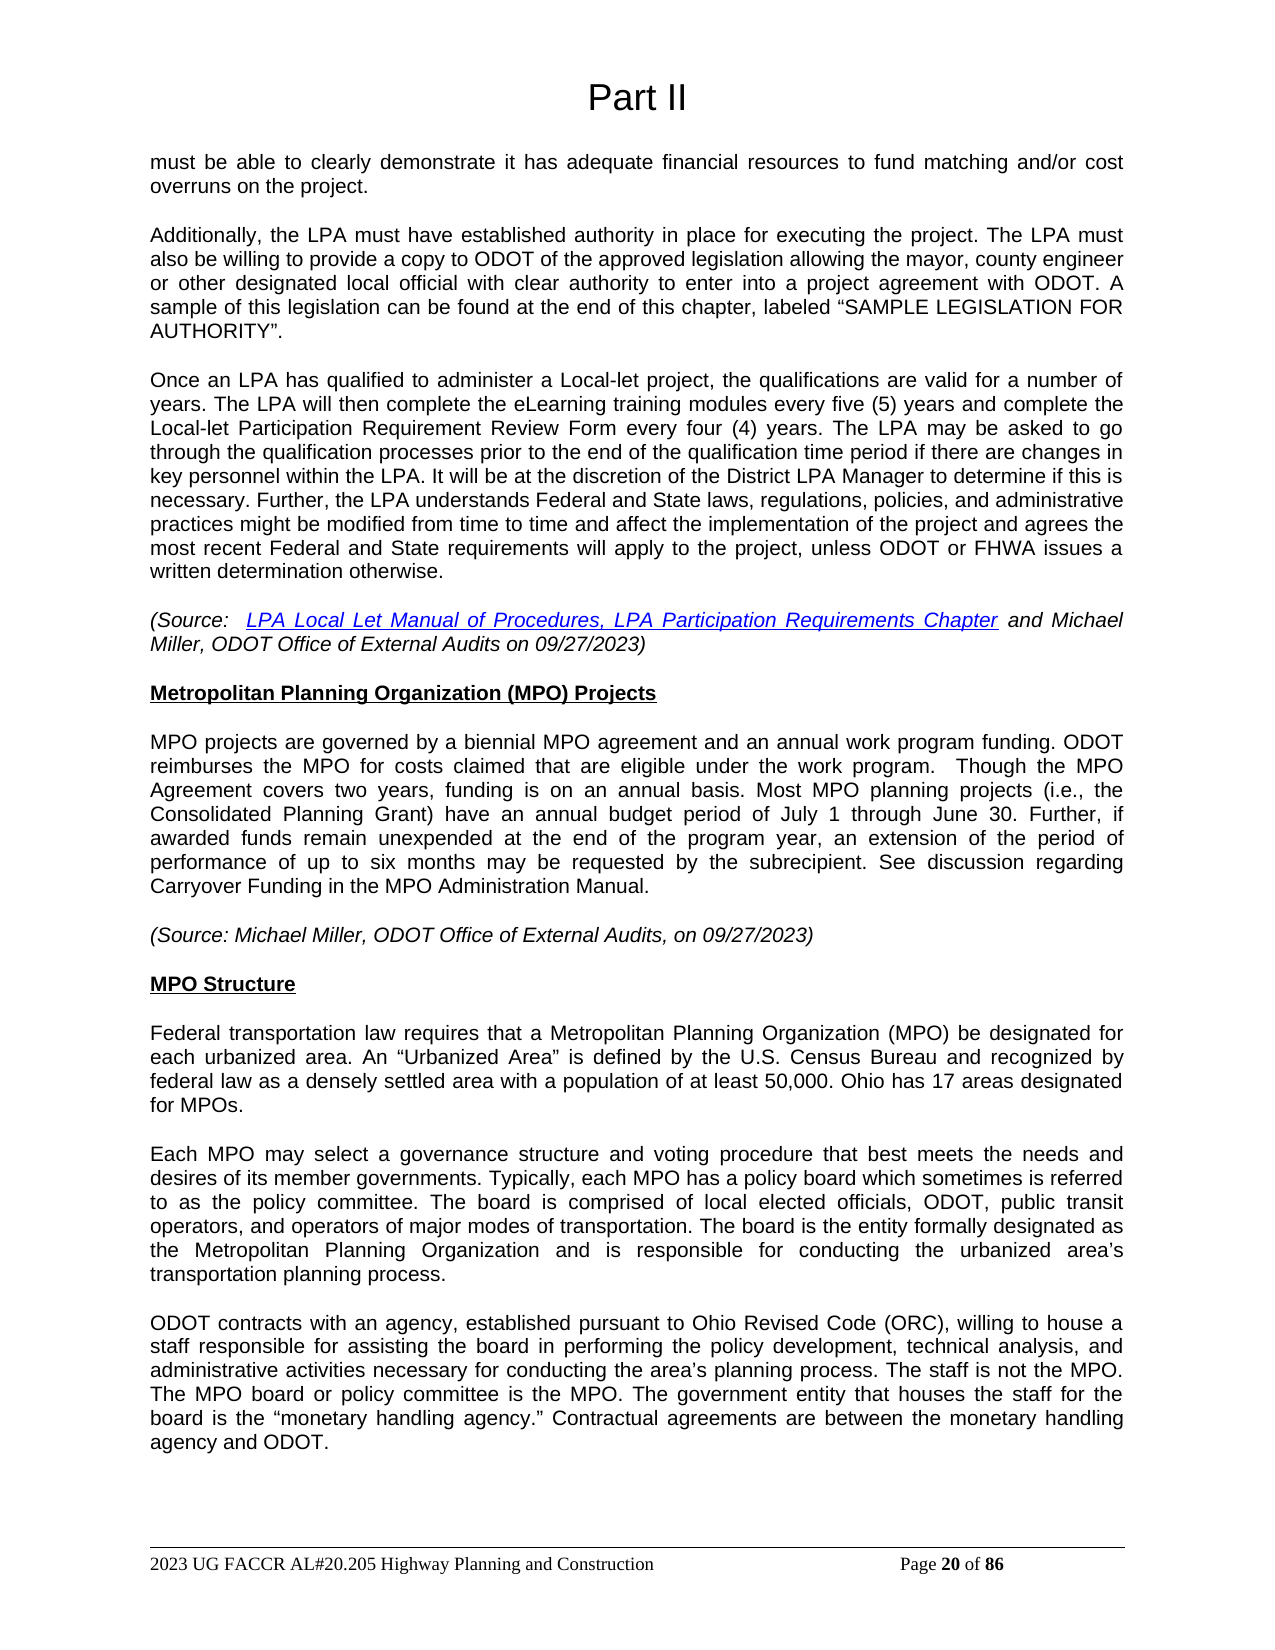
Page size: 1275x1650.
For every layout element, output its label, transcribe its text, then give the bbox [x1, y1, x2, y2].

text Metropolitan Planning Organization (MPO) Projects [150, 681, 1125, 705]
text ODOT contracts with an agency, established pursuant to Ohio Revised Code (ORC), willing to house a staff responsible for assisting the board in performing the policy development, technical analysis, and administrative activities necessary for conducting the area’s planning process. The staff is not the MPO. The MPO board or policy committee is the MPO. The government entity that houses the staff for the board is the “monetary handling agency.” Contractual agreements are between the monetary handling agency and ODOT. [150, 1310, 1125, 1454]
text Once an LPA has qualified to administer a Local-let project, the qualifications are valid for a number of years. The LPA will then complete the eLearning training modules every five (5) years and complete the Local-let Participation Requirement Review Form every four (4) years. The LPA may be asked to go through the qualification processes prior to the end of the qualification time period if there are changes in key personnel within the LPA. It will be at the discretion of the District LPA Manager to determine if this is necessary. Further, the LPA understands Federal and State laws, regulations, policies, and administrative practices might be modified from time to time and affect the implementation of the project and agrees the most recent Federal and State requirements will apply to the project, unless ODOT or FHWA issues a written determination otherwise. [150, 368, 1125, 583]
text MPO Structure [150, 972, 1125, 996]
text MPO projects are governed by a biennial MPO agreement and an annual work program funding. ODOT reimburses the MPO for costs claimed that are eligible under the work program. Though the MPO Agreement covers two years, funding is on an annual basis. Most MPO planning projects (i.e., the Consolidated Planning Grant) have an annual budget period of July 1 through June 30. Further, if awarded funds remain unexpended at the end of the program year, an extension of the period of performance of up to six months may be requested by the subrecipient. See discussion regarding Carryover Funding in the MPO Administration Manual. [150, 730, 1125, 898]
text (Source: LPA Local Let Manual of Procedures, LPA Participation Requirements Chapter and Michael Miller, ODOT Office of External Audits on 09/27/2023) [150, 608, 1125, 656]
text Additionally, the LPA must have established authority in place for executing the project. The LPA must also be willing to provide a copy to ODOT of the approved legislation allowing the mayor, county engineer or other designated local official with clear authority to enter into a project agreement with ODOT. A sample of this legislation can be found at the end of this chapter, labeled “SAMPLE LEGISLATION FOR AUTHORITY”. [150, 223, 1125, 343]
text Each MPO may select a governance structure and voting procedure that best meets the needs and desires of its member governments. Typically, each MPO has a policy board which sometimes is referred to as the policy committee. The board is comprised of local elected officials, ODOT, public transit operators, and operators of major modes of transportation. The board is the entity formally designated as the Metropolitan Planning Organization and is responsible for conducting the urbanized area’s transportation planning process. [150, 1142, 1125, 1285]
text Federal transportation law requires that a Metropolitan Planning Organization (MPO) be designated for each urbanized area. An “Urbanized Area” is defined by the U.S. Census Bureau and recognized by federal law as a densely settled area with a population of at least 50,000. Ohio has 17 areas designated for MPOs. [150, 1021, 1125, 1117]
text (Source: Michael Miller, ODOT Office of External Audits, on 09/27/2023) [150, 923, 1125, 947]
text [150, 150, 1125, 198]
